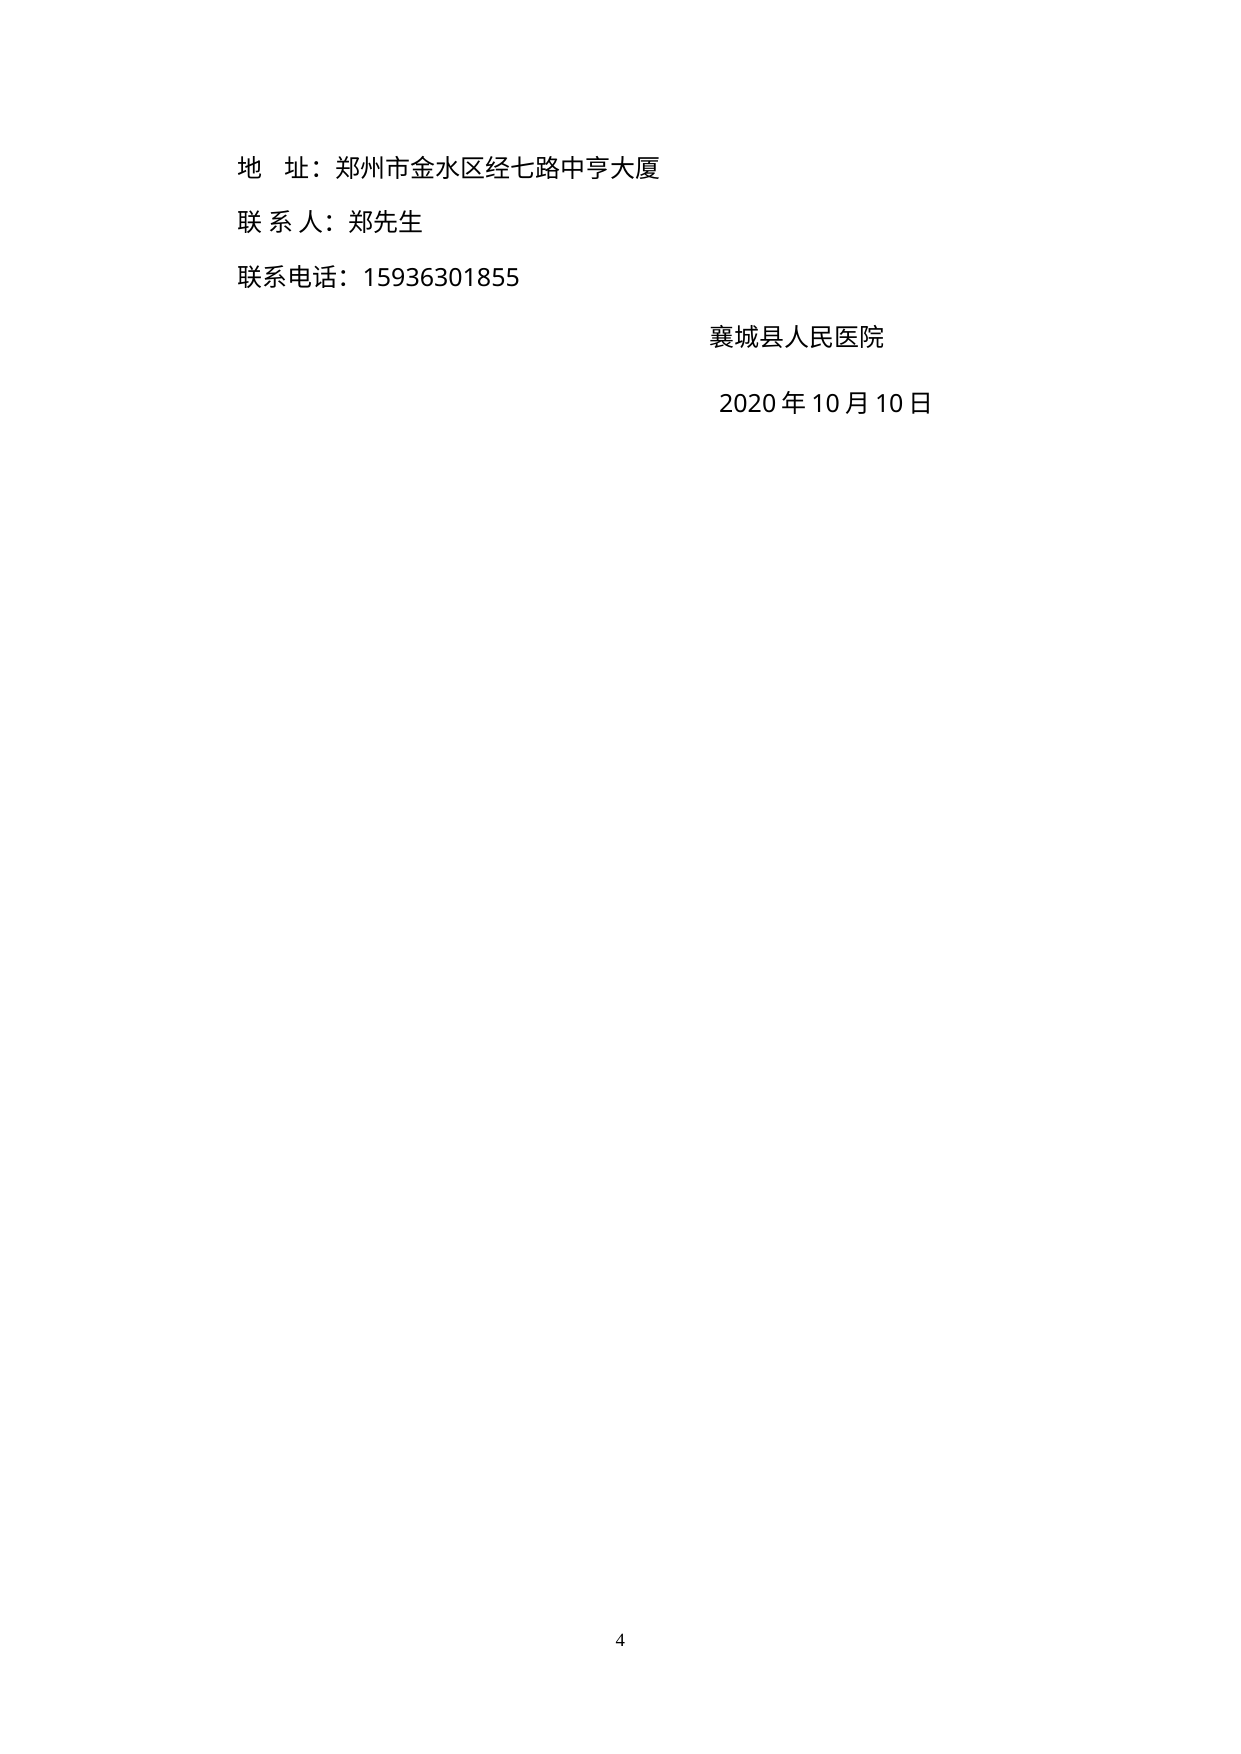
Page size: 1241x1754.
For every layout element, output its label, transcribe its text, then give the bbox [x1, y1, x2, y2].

text 2020年10月10日 [187, 378, 1113, 426]
text 地 址：郑州市金水区经七路中亨大厦 [187, 148, 1053, 185]
text 联 系 人：郑先生 [187, 203, 1053, 239]
text 襄城县人民医院 [187, 312, 1113, 360]
text 联系电话：15936301855 [187, 257, 1053, 293]
